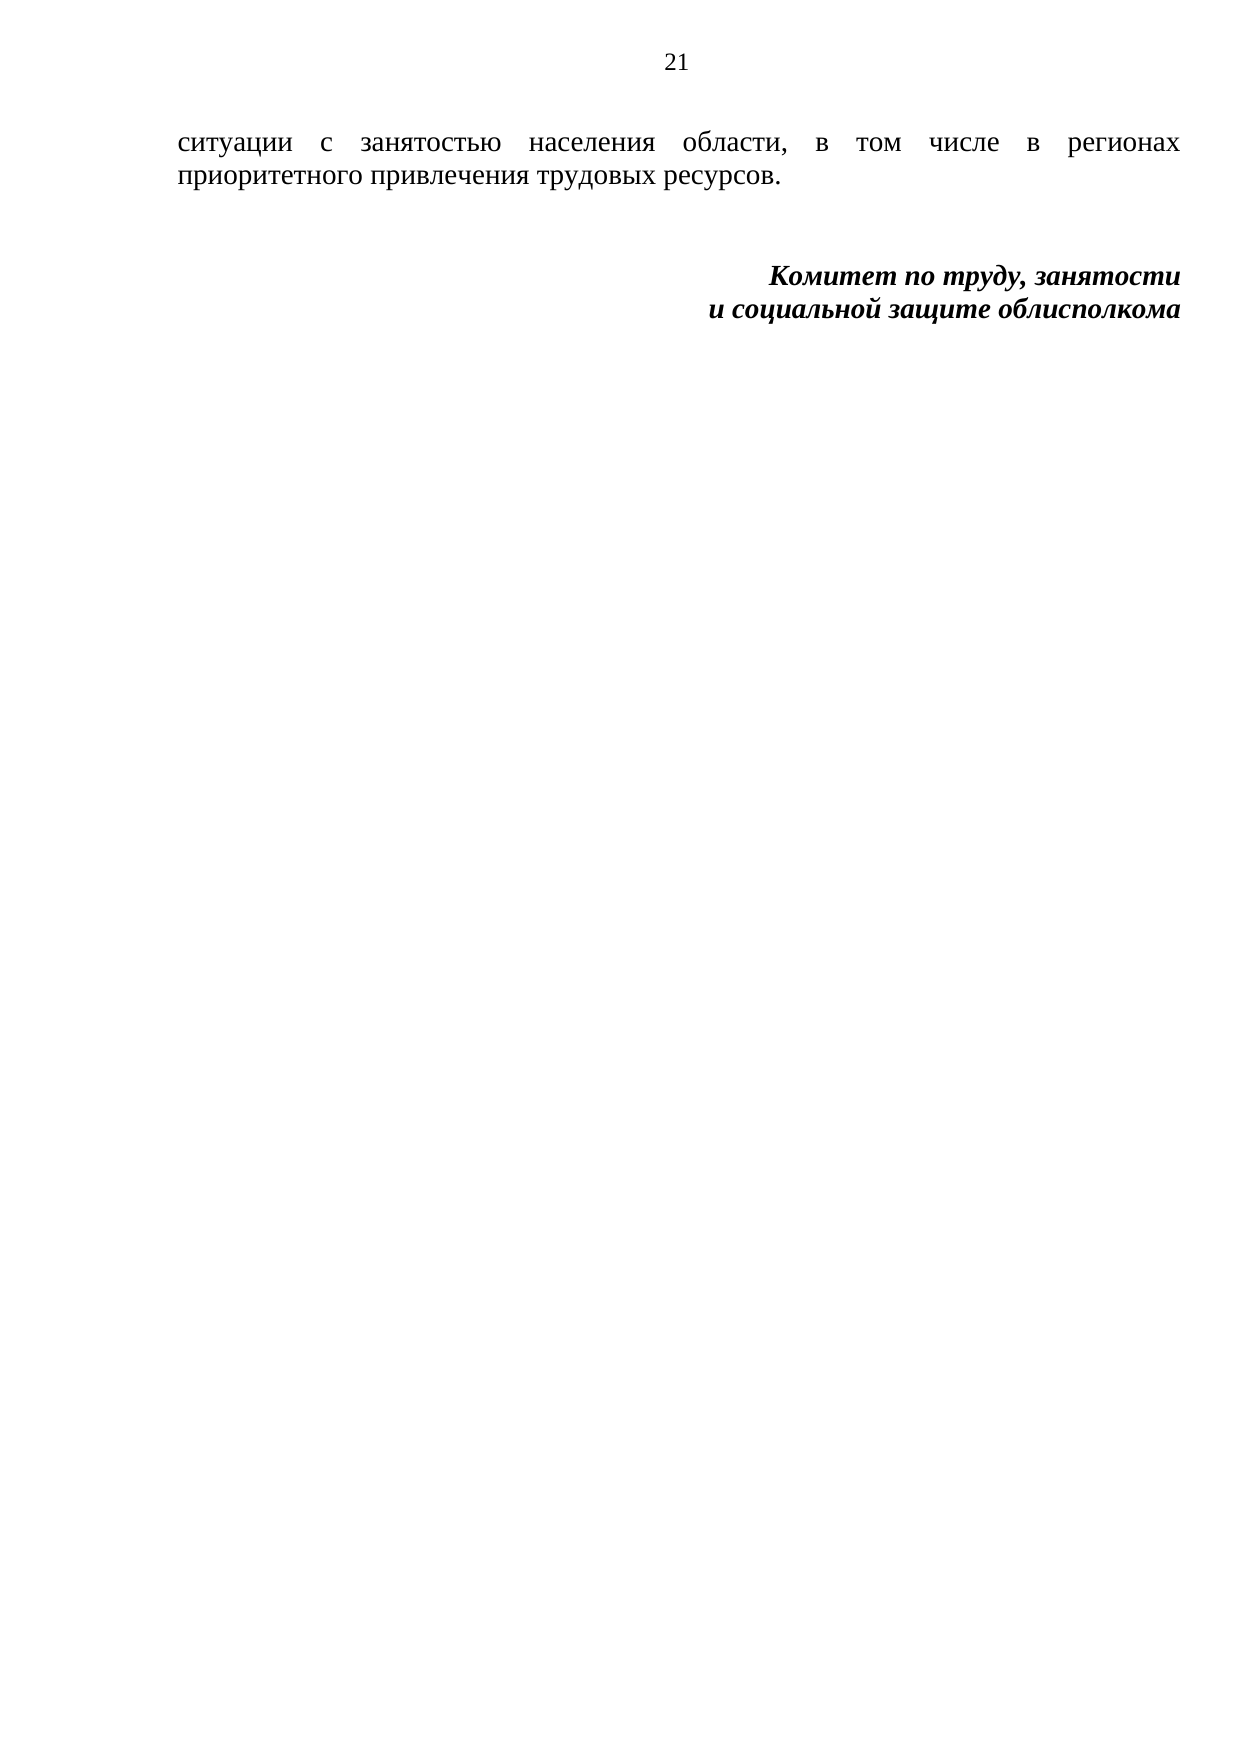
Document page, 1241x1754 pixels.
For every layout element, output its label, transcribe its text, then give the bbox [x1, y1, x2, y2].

text Комитет по труду, занятости [177, 258, 1181, 291]
text и социальной защите облисполкома [177, 291, 1181, 325]
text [177, 124, 1181, 191]
